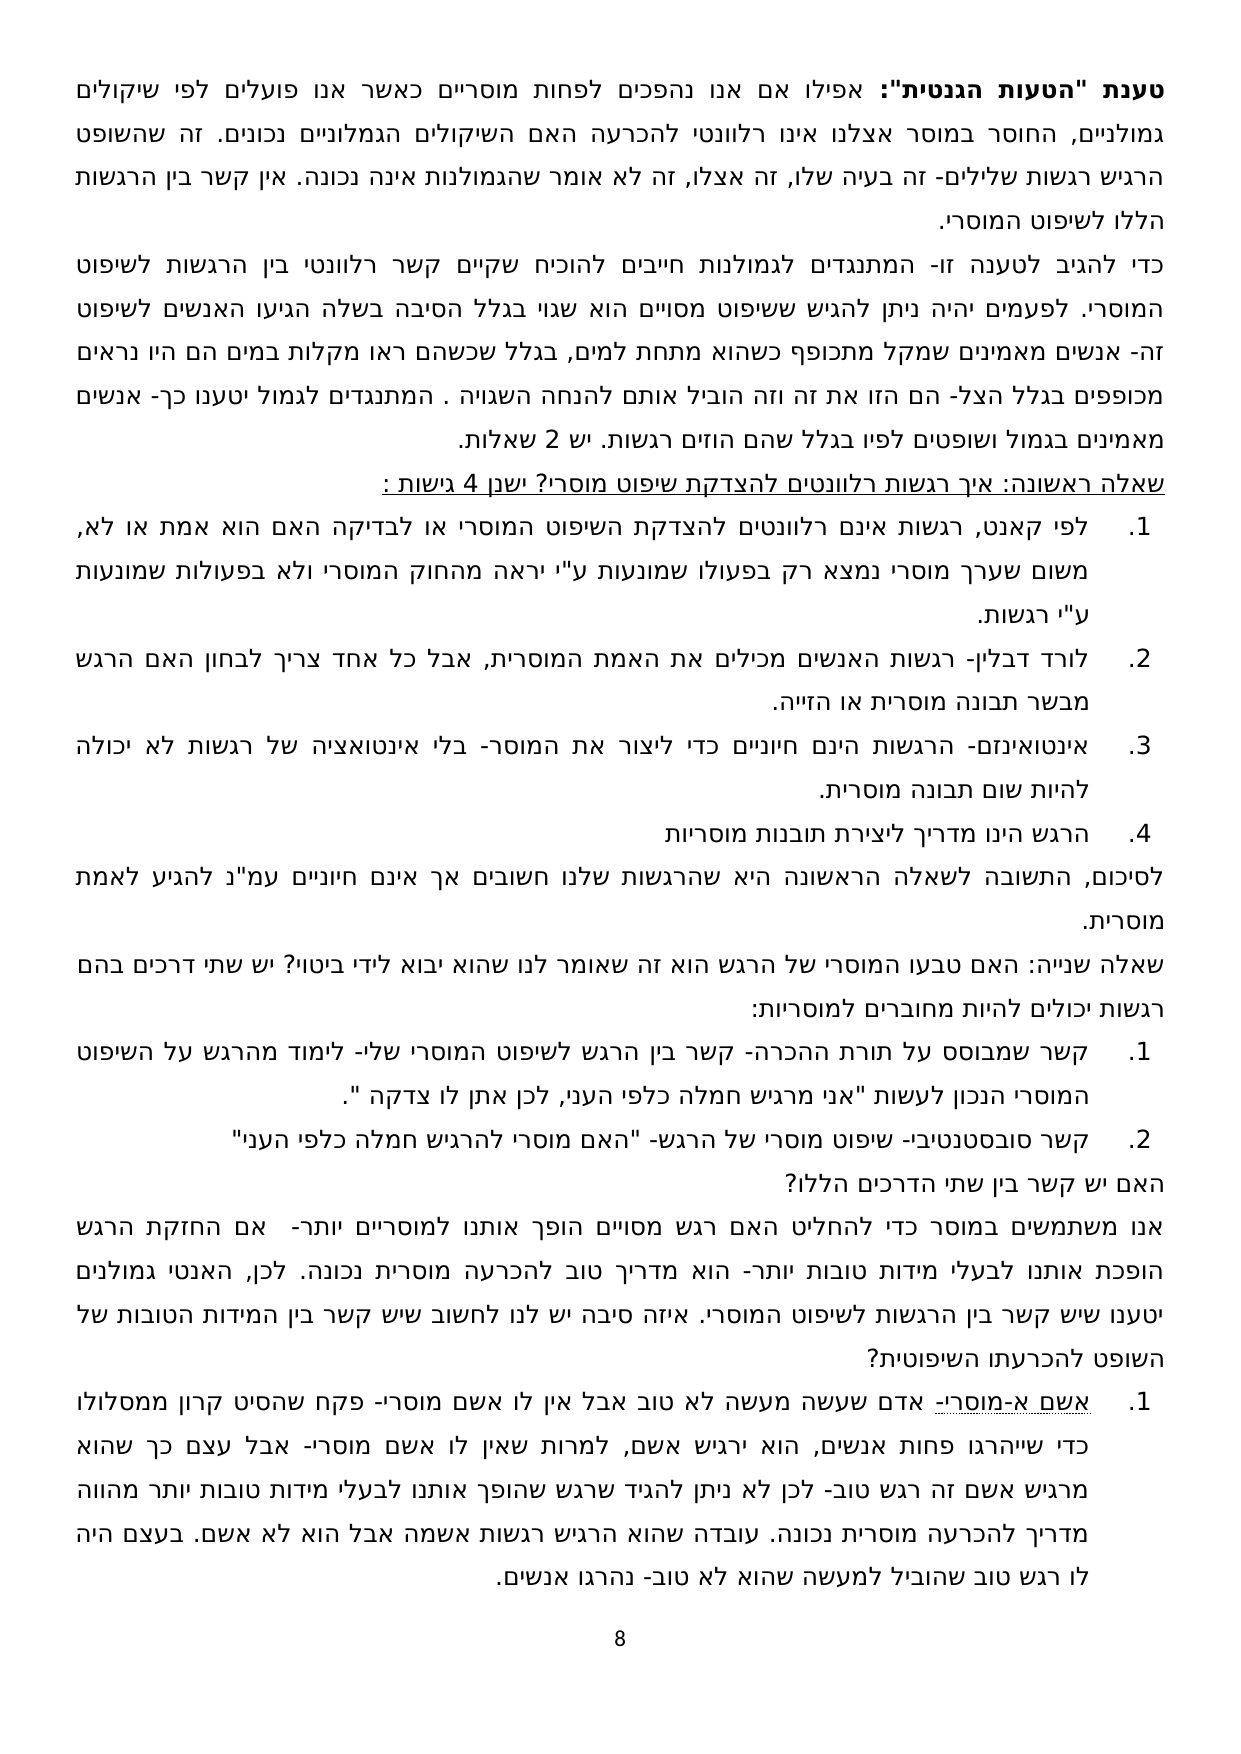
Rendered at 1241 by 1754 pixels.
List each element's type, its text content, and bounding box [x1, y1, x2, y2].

text לסיכום, התשובה לשאלה הראשונה היא שהרגשות שלנו חשובים אך אינם חיוניים עמ"נ להגיע לאמת מוסרית. [75, 862, 1165, 935]
text טענת "הטעות הגנטית": אפילו אם אנו נהפכים לפחות מוסריים כאשר אנו פועלים לפי שיקולים גמולניים, החוסר במוסר אצלנו אינו רלוונטי להכרעה האם השיקולים הגמלוניים נכונים. זה שהשופט הרגיש רגשות שלילים- זה בעיה שלו, זה אצלו, זה לא אומר שהגמולנות אינה נכונה. אין קשר בין הרגשות הללו לשיפוט המוסרי. [75, 75, 1165, 235]
text אנו משתמשים במוסר כדי להחליט האם רגש מסויים הופך אותנו למוסריים יותר- אם החזקת הרגש הופכת אותנו לבעלי מידות טובות יותר- הוא מדריך טוב להכרעה מוסרית נכונה. לכן, האנטי גמולנים יטענו שיש קשר בין הרגשות לשיפוט המוסרי. איזה סיבה יש לנו לחשוב שיש קשר בין המידות הטובות של השופט להכרעתו השיפוטית? [75, 1212, 1165, 1373]
list לורד דבלין- רגשות האנשים מכילים את האמת המוסרית, אבל כל אחד צריך לבחון האם הרגש מבשר תבונה מוסרית או הזייה. [75, 644, 1128, 717]
list קשר סובסטנטיבי- שיפוט מוסרי של הרגש- "האם מוסרי להרגיש חמלה כלפי העני" [75, 1125, 1128, 1154]
text שאלה ראשונה: איך רגשות רלוונטים להצדקת שיפוט מוסרי? ישנן 4 גישות : [75, 469, 1165, 498]
list קשר שמבוסס על תורת ההכרה- קשר בין הרגש לשיפוט המוסרי שלי- לימוד מהרגש על השיפוט המוסרי הנכון לעשות "אני מרגיש חמלה כלפי העני, לכן אתן לו צדקה ". [75, 1037, 1128, 1110]
text האם יש קשר בין שתי הדרכים הללו? [75, 1169, 1165, 1198]
text שאלה שנייה: האם טבעו המוסרי של הרגש הוא זה שאומר לנו שהוא יבוא לידי ביטוי? יש שתי דרכים בהם רגשות יכולים להיות מחוברים למוסריות: [75, 950, 1165, 1023]
text כדי להגיב לטענה זו- המתנגדים לגמולנות חייבים להוכיח שקיים קשר רלוונטי בין הרגשות לשיפוט המוסרי. לפעמים יהיה ניתן להגיש ששיפוט מסויים הוא שגוי בגלל הסיבה בשלה הגיעו האנשים לשיפוט זה- אנשים מאמינים שמקל מתכופף כשהוא מתחת למים, בגלל שכשהם ראו מקלות במים הם היו נראים מכופפים בגלל הצל- הם הזו את זה וזה הוביל אותם להנחה השגויה . המתנגדים לגמול יטענו כך- אנשים מאמינים בגמול ושופטים לפיו בגלל שהם הוזים רגשות. יש 2 שאלות. [75, 250, 1165, 454]
list אשם א-מוסרי- אדם שעשה מעשה לא טוב אבל אין לו אשם מוסרי- פקח שהסיט קרון ממסלולו כדי שייהרגו פחות אנשים, הוא ירגיש אשם, למרות שאין לו אשם מוסרי- אבל עצם כך שהוא מרגיש אשם זה רגש טוב- לכן לא ניתן להגיד שרגש שהופך אותנו לבעלי מידות טובות יותר מהווה מדריך להכרעה מוסרית נכונה. עובדה שהוא הרגיש רגשות אשמה אבל הוא לא אשם. בעצם היה לו רגש טוב שהוביל למעשה שהוא לא טוב- נהרגו אנשים. [75, 1387, 1128, 1592]
list לפי קאנט, רגשות אינם רלוונטים להצדקת השיפוט המוסרי או לבדיקה האם הוא אמת או לא, משום שערך מוסרי נמצא רק בפעולו שמונעות ע"י יראה מהחוק המוסרי ולא בפעולות שמונעות ע"י רגשות. [75, 512, 1128, 629]
list אינטואינזם- הרגשות הינם חיוניים כדי ליצור את המוסר- בלי אינטואציה של רגשות לא יכולה להיות שום תבונה מוסרית. [75, 731, 1128, 804]
list הרגש הינו מדריך ליצירת תובנות מוסריות [75, 819, 1128, 848]
